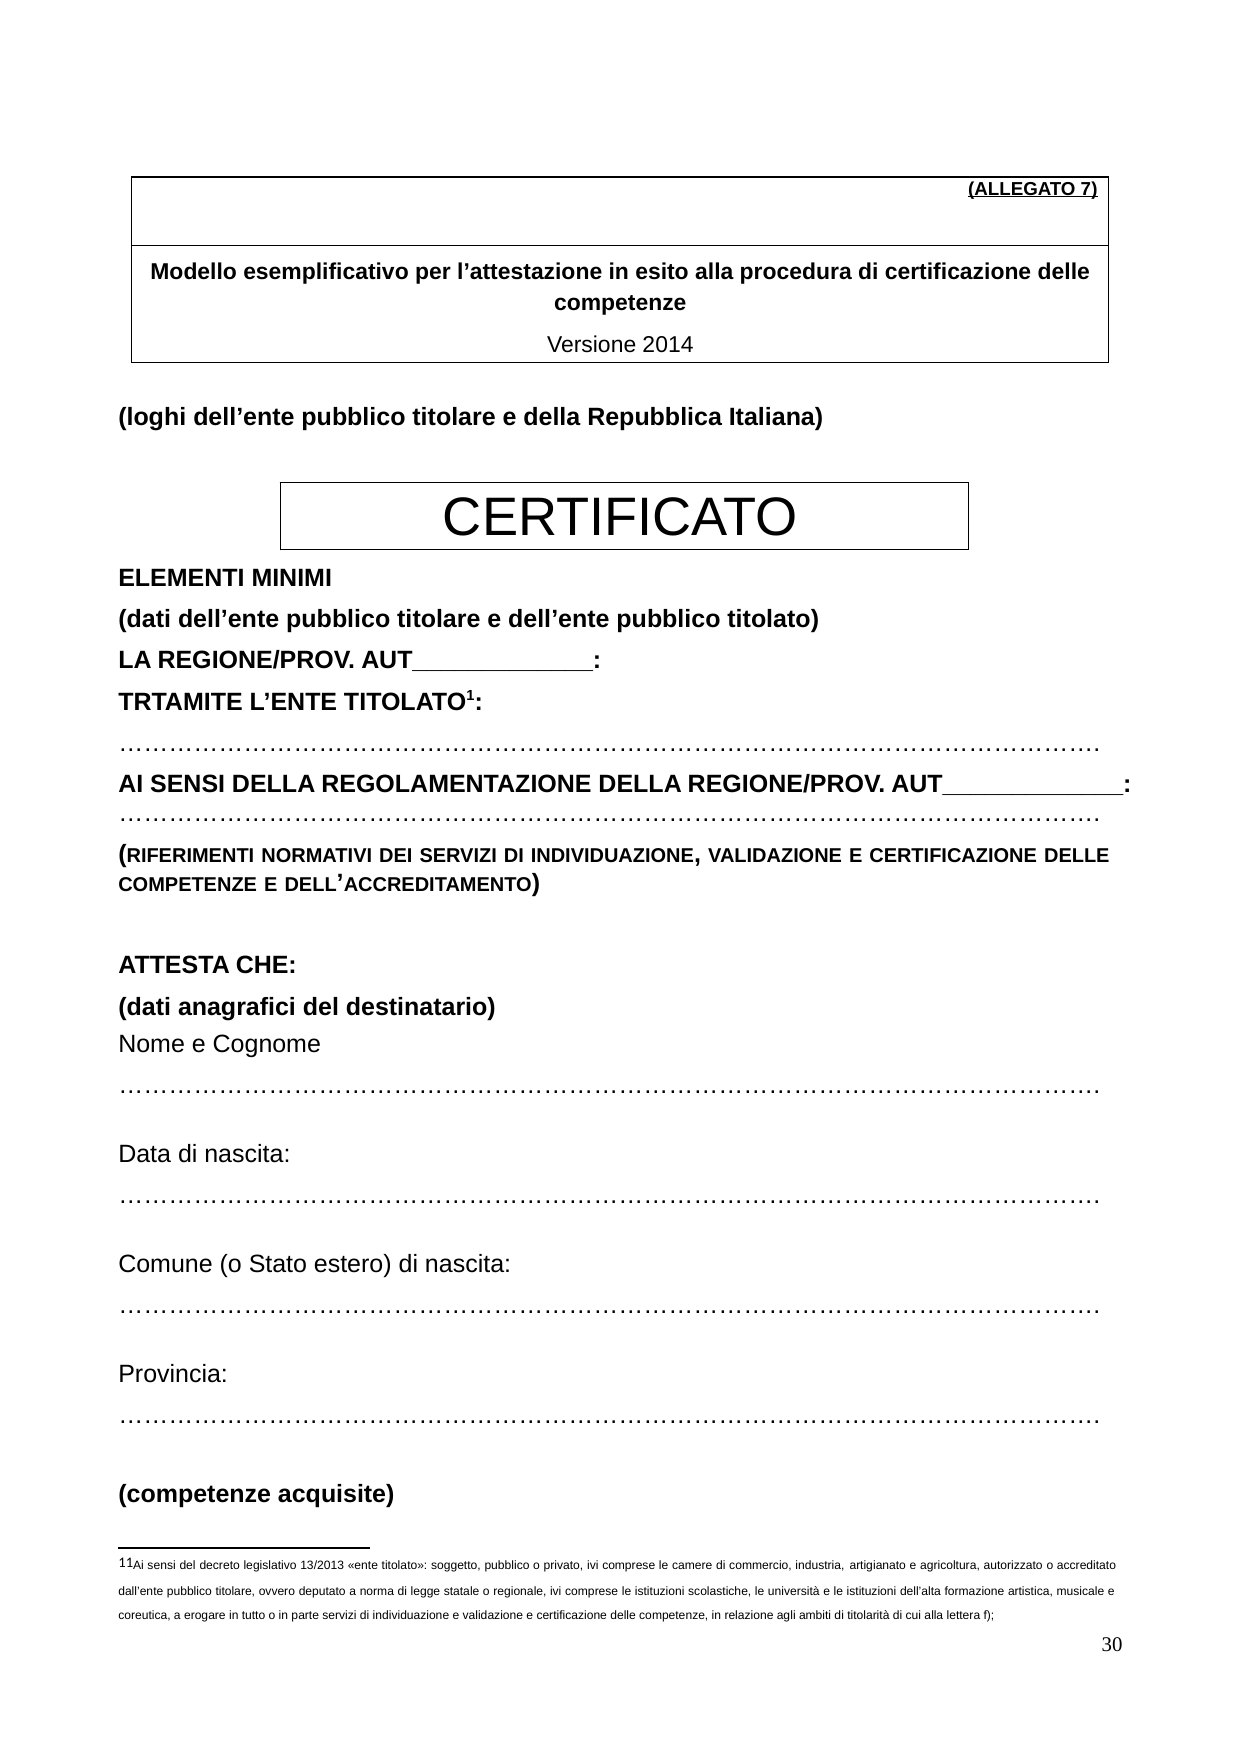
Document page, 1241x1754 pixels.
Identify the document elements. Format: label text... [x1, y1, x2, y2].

text ………………………………………………………………………………………………………. [118, 728, 1221, 757]
text (loghi dell’ente pubblico titolare e della Repubblica Italiana) [118, 402, 1221, 431]
table_cell Modello esemplificativo per l’attestazione in esito alla procedura di certificazione delle competenze Versione 2014 [132, 246, 1108, 362]
text (dati anagrafici del destinatario) [118, 992, 1221, 1020]
text ………………………………………………………………………………………………………. [118, 1180, 1221, 1209]
text (competenze acquisite) [118, 1479, 1221, 1508]
text ………………………………………………………………………………………………………. [118, 1290, 1221, 1319]
text AI SENSI DELLA REGOLAMENTAZIONE DELLA REGIONE/PROV. AUT_____________: ………………………………………………………………………………………………………. [118, 769, 1221, 827]
text CERTIFICATO [281, 483, 968, 549]
text (dati dell’ente pubblico titolare e dell’ente pubblico titolato) [118, 604, 1221, 633]
text ATTESTA CHE: [118, 950, 1221, 979]
text Provincia: [118, 1363, 1122, 1388]
text ………………………………………………………………………………………………………. [118, 1400, 1221, 1429]
text Nome e Cognome [118, 1033, 1122, 1058]
text ………………………………………………………………………………………………………. [118, 1070, 1221, 1099]
text Comune (o Stato estero) di nascita: [118, 1253, 1122, 1278]
text Data di nascita: [118, 1143, 1122, 1168]
table_header (ALLEGATO 7) [132, 178, 1108, 245]
text TRTAMITE L’ENTE TITOLATO1: [118, 687, 1221, 715]
text (riferimenti normativi dei servizi di individuazione, validazione e certificazione delle competenze e dell’accreditamento) [118, 839, 1221, 897]
text LA REGIONE/PROV. AUT_____________: [118, 645, 1221, 674]
text ELEMENTI MINIMI [118, 563, 1221, 592]
